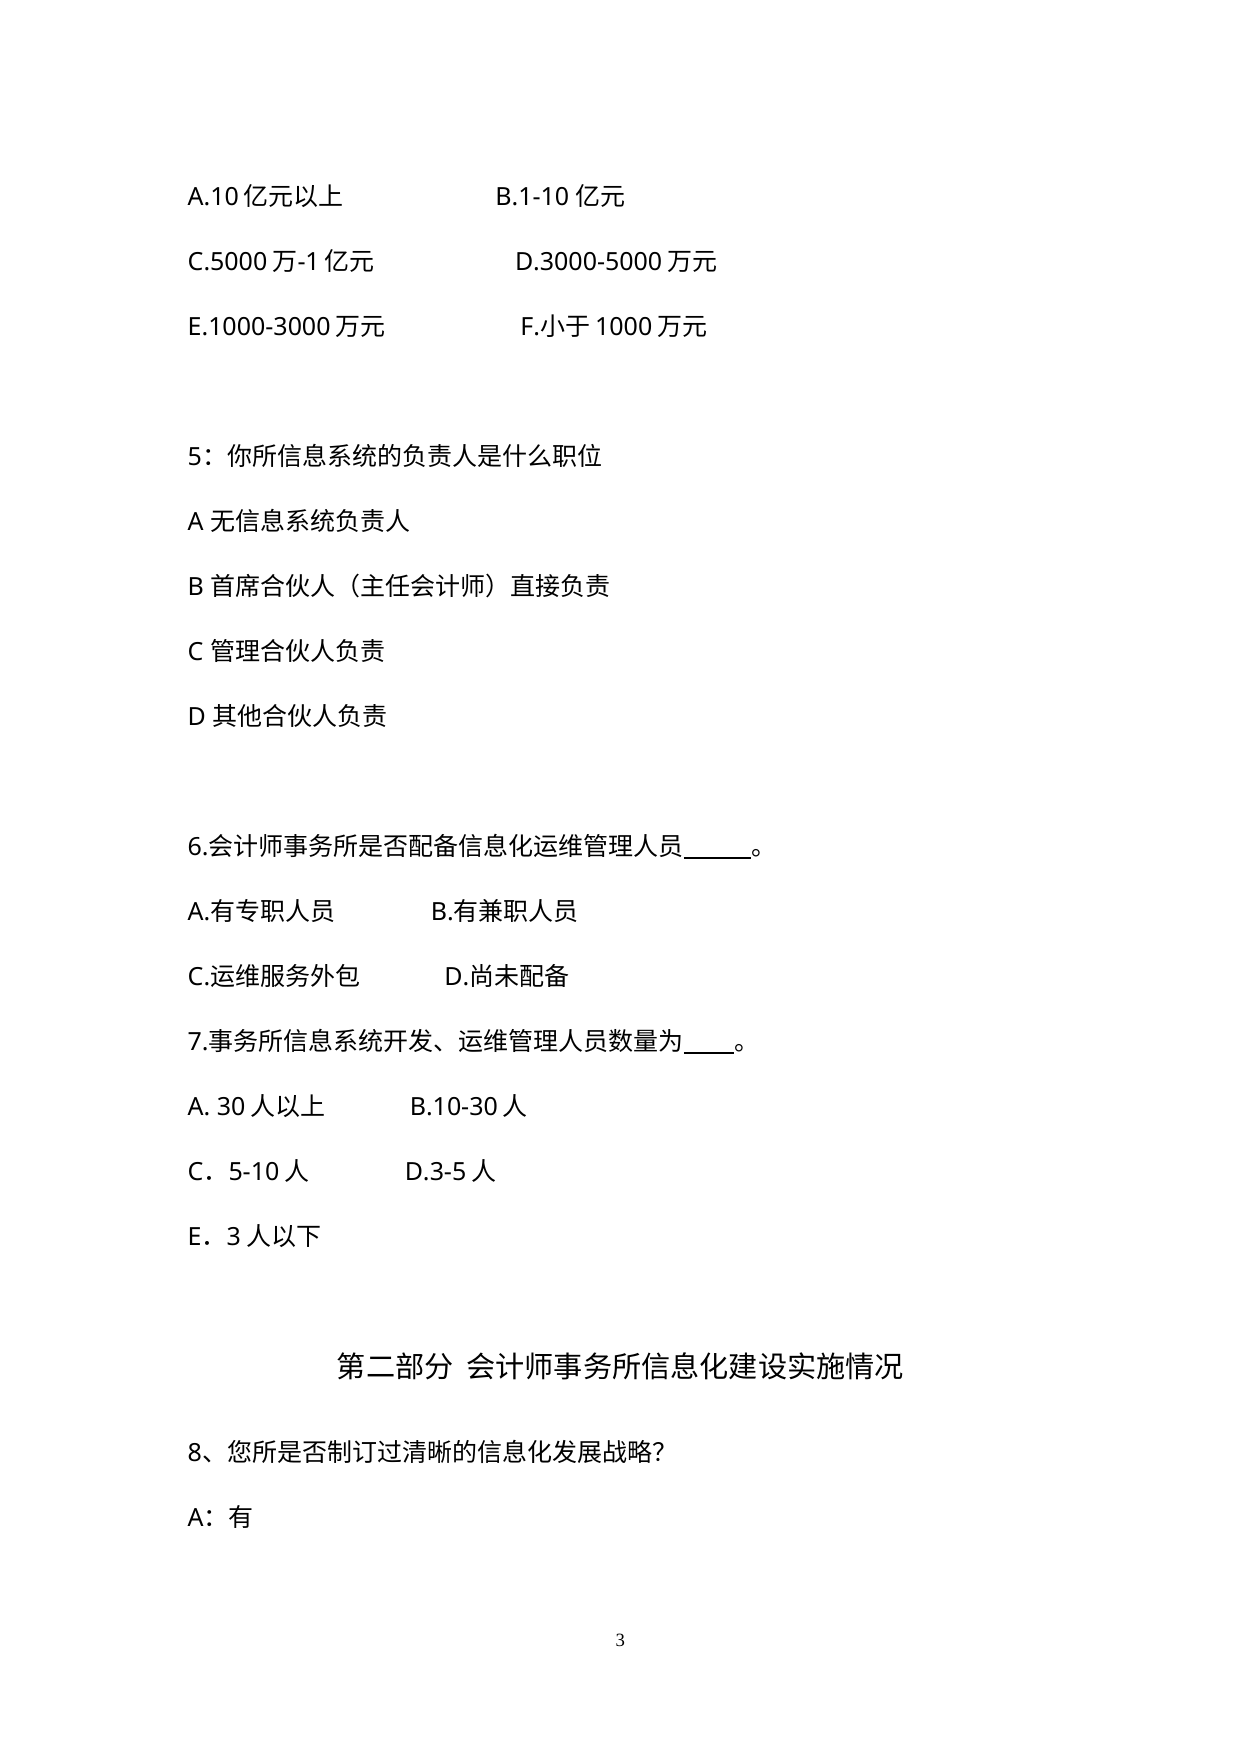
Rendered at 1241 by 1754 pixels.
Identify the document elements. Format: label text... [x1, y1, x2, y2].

text 8、您所是否制订过清晰的信息化发展战略？ [187, 1418, 1053, 1483]
text C．5-10人 D.3-5人 [187, 1137, 1053, 1202]
text A. 30人以上 B.10-30人 [187, 1072, 1053, 1137]
text A：有 [187, 1483, 1053, 1548]
text A 无信息系统负责人 [187, 487, 1053, 552]
text B 首席合伙人（主任会计师）直接负责 [187, 552, 1053, 617]
text 第二部分 会计师事务所信息化建设实施情况 [187, 1332, 1053, 1397]
text 6.会计师事务所是否配备信息化运维管理人员 。 [187, 812, 1053, 877]
text E．3人以下 [187, 1202, 1053, 1267]
text A.有专职人员 B.有兼职人员 [187, 877, 1053, 942]
text 7.事务所信息系统开发、运维管理人员数量为 。 [187, 1007, 1053, 1072]
text D 其他合伙人负责 [187, 682, 1053, 747]
text 5：你所信息系统的负责人是什么职位 [187, 422, 1053, 487]
text C 管理合伙人负责 [187, 617, 1053, 682]
text C.运维服务外包 D.尚未配备 [187, 942, 1053, 1007]
text E.1000-3000万元 F.小于1000万元 [187, 292, 1053, 357]
text A.10亿元以上 B.1-10 亿元 [187, 162, 1053, 227]
text C.5000万-1亿元 D.3000-5000万元 [187, 227, 1053, 292]
